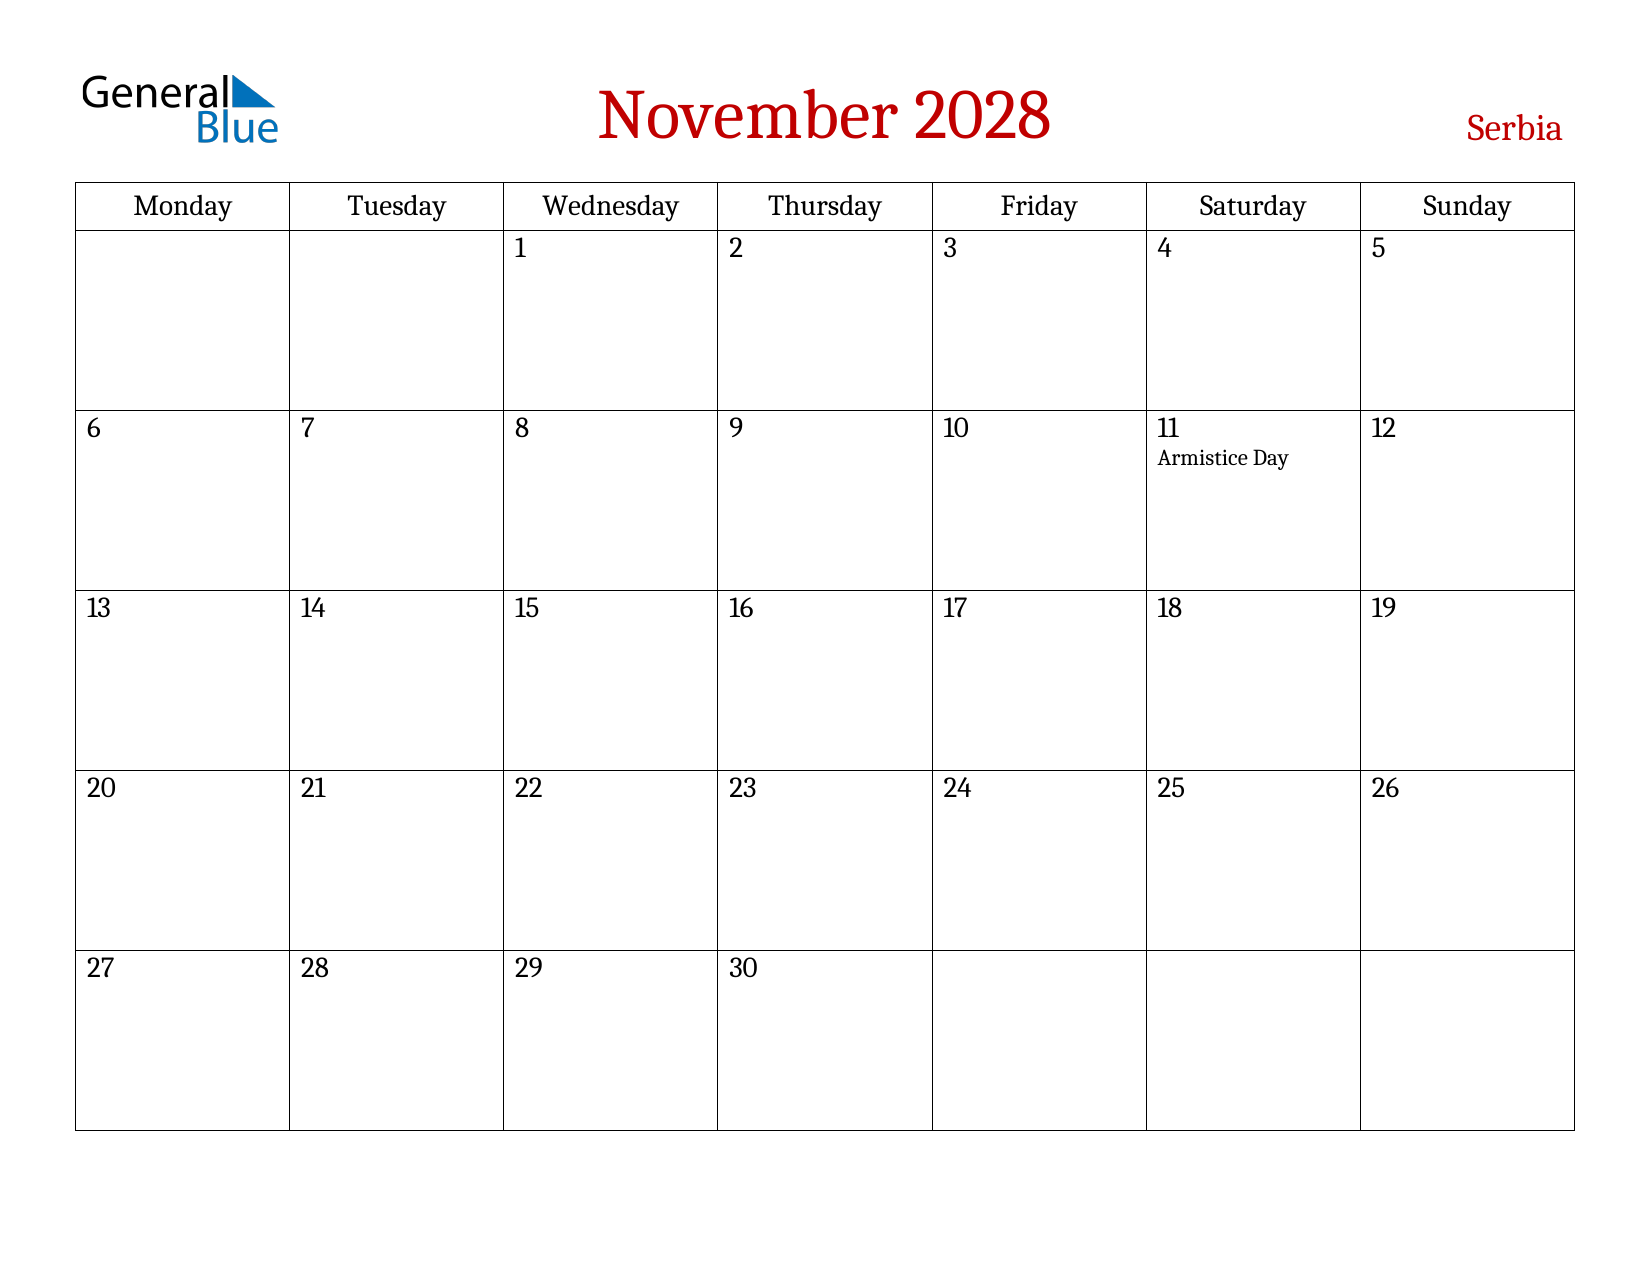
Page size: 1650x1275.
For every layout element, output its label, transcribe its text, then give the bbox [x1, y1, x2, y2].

table_cell [290, 265, 503, 410]
table_cell 25 [1147, 771, 1360, 805]
table_cell 14 [290, 591, 503, 625]
table_cell [1361, 625, 1574, 770]
table_header November 2028 [504, 75, 1146, 182]
table_cell [504, 985, 717, 1130]
table_cell [1361, 265, 1574, 410]
table_cell 2 [718, 231, 932, 264]
table_cell [933, 625, 1146, 770]
table_cell Monday [76, 183, 289, 230]
table_cell [933, 445, 1146, 590]
table_cell [290, 805, 503, 950]
table_cell [933, 985, 1146, 1130]
table_cell 9 [718, 411, 932, 444]
table_cell 1 [504, 231, 717, 264]
table_cell [1147, 805, 1360, 950]
table_cell [76, 265, 289, 410]
table_cell 10 [933, 411, 1146, 444]
table_cell [1361, 951, 1574, 985]
table_cell 24 [933, 771, 1146, 805]
table_cell 29 [504, 951, 717, 985]
table_cell Saturday [1147, 183, 1360, 230]
table_cell 20 [76, 771, 289, 805]
table_cell [76, 625, 289, 770]
table_cell 17 [933, 591, 1146, 625]
table_cell [718, 445, 932, 590]
table_cell [1147, 985, 1360, 1130]
table_cell 3 [933, 231, 1146, 264]
table_cell [718, 805, 932, 950]
table_cell Thursday [718, 183, 932, 230]
table_cell [504, 265, 717, 410]
table_cell [1147, 265, 1360, 410]
table_cell [1147, 951, 1360, 985]
table_cell 8 [504, 411, 717, 444]
table_header Serbia [1146, 75, 1574, 182]
table_cell 22 [504, 771, 717, 805]
table_cell 27 [76, 951, 289, 985]
table_cell Armistice Day [1147, 445, 1360, 590]
table_cell 6 [76, 411, 289, 444]
table_cell Wednesday [504, 183, 717, 230]
table_cell Tuesday [290, 183, 503, 230]
table_cell [933, 805, 1146, 950]
table_cell [933, 265, 1146, 410]
table_cell Friday [933, 183, 1146, 230]
table_cell [290, 625, 503, 770]
table_cell 19 [1361, 591, 1574, 625]
picture [82, 75, 278, 143]
table_cell [1361, 805, 1574, 950]
table_cell [1361, 985, 1574, 1130]
table_cell [933, 951, 1146, 985]
table_cell [504, 805, 717, 950]
table_cell [1147, 625, 1360, 770]
table_cell [1361, 445, 1574, 590]
table_cell Sunday [1361, 183, 1574, 230]
table_cell [290, 231, 503, 264]
table_cell [290, 985, 503, 1130]
table_cell [290, 445, 503, 590]
table_cell [504, 445, 717, 590]
table_cell 11 [1147, 411, 1360, 444]
table_cell 21 [290, 771, 503, 805]
table_cell 4 [1147, 231, 1360, 264]
table_cell [718, 265, 932, 410]
table_cell 23 [718, 771, 932, 805]
table_cell 7 [290, 411, 503, 444]
table_cell [718, 625, 932, 770]
table_cell 5 [1361, 231, 1574, 264]
table_cell [718, 985, 932, 1130]
table_cell 15 [504, 591, 717, 625]
table_cell 16 [718, 591, 932, 625]
table_cell [504, 625, 717, 770]
table_cell 28 [290, 951, 503, 985]
table_cell [76, 985, 289, 1130]
table_cell 18 [1147, 591, 1360, 625]
table_cell [76, 805, 289, 950]
table_cell 26 [1361, 771, 1574, 805]
table_cell [76, 231, 289, 264]
table_cell 12 [1361, 411, 1574, 444]
table_header [76, 75, 503, 182]
table_cell 30 [718, 951, 932, 985]
table_cell [76, 445, 289, 590]
table_cell 13 [76, 591, 289, 625]
